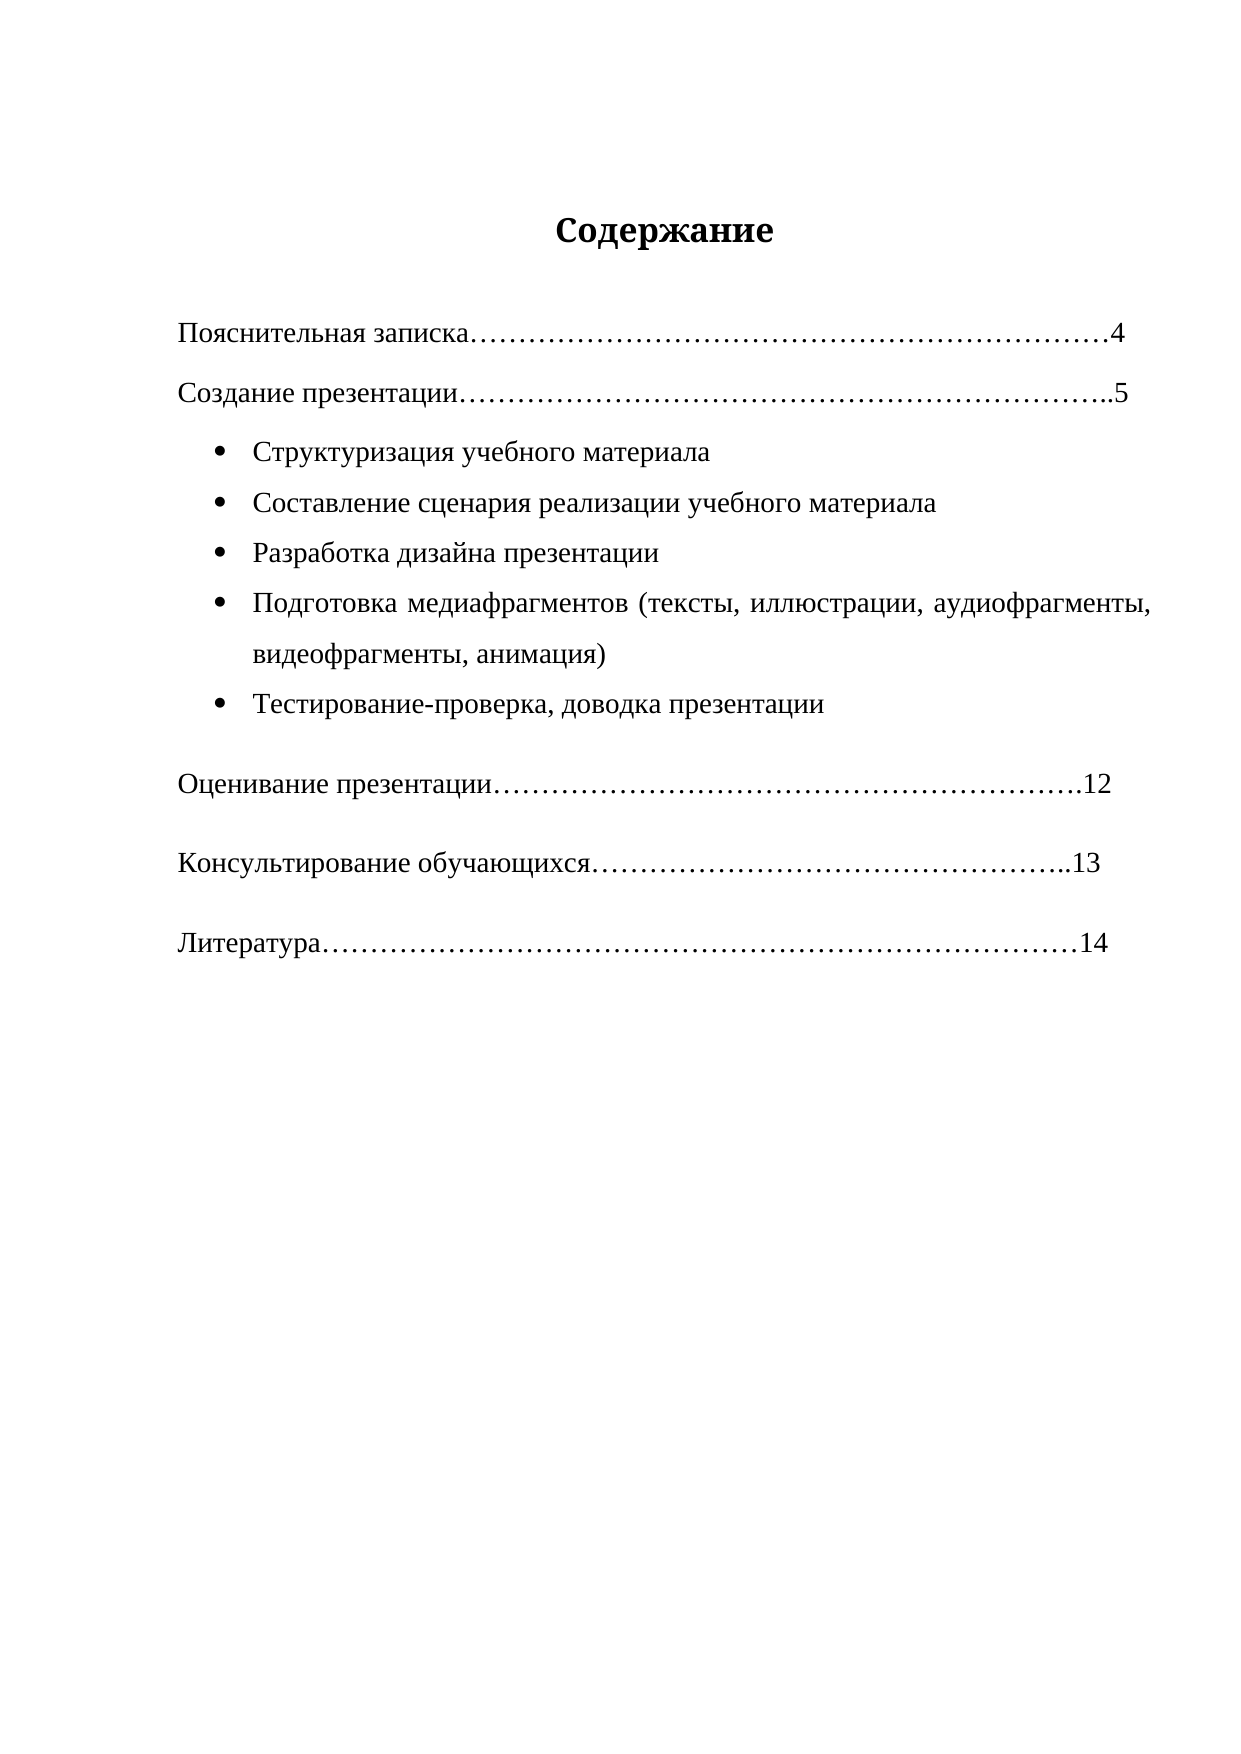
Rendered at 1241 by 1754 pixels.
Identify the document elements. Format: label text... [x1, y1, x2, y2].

list Разработка дизайна презентации [215, 535, 1152, 569]
text Пояснительная записка…………………………………………………………4 [177, 316, 1152, 349]
list Подготовка медиафрагментов (тексты, иллюстрации, аудиофрагменты, видеофрагменты, анимация) [215, 586, 1152, 669]
text Консультирование обучающихся…………………………………………..13 [177, 845, 1152, 879]
text Оценивание презентации…………………………………………………….12 [177, 766, 1152, 799]
subtitle Содержание [177, 212, 1152, 251]
text Создание презентации…………………………………………………………..5 [177, 375, 1152, 408]
list Структуризация учебного материала [215, 434, 1152, 468]
list Составление сценария реализации учебного материала [215, 485, 1152, 518]
list Тестирование-проверка, доводка презентации [215, 686, 1152, 720]
text Литература……………………………………………………………………14 [177, 925, 1152, 958]
